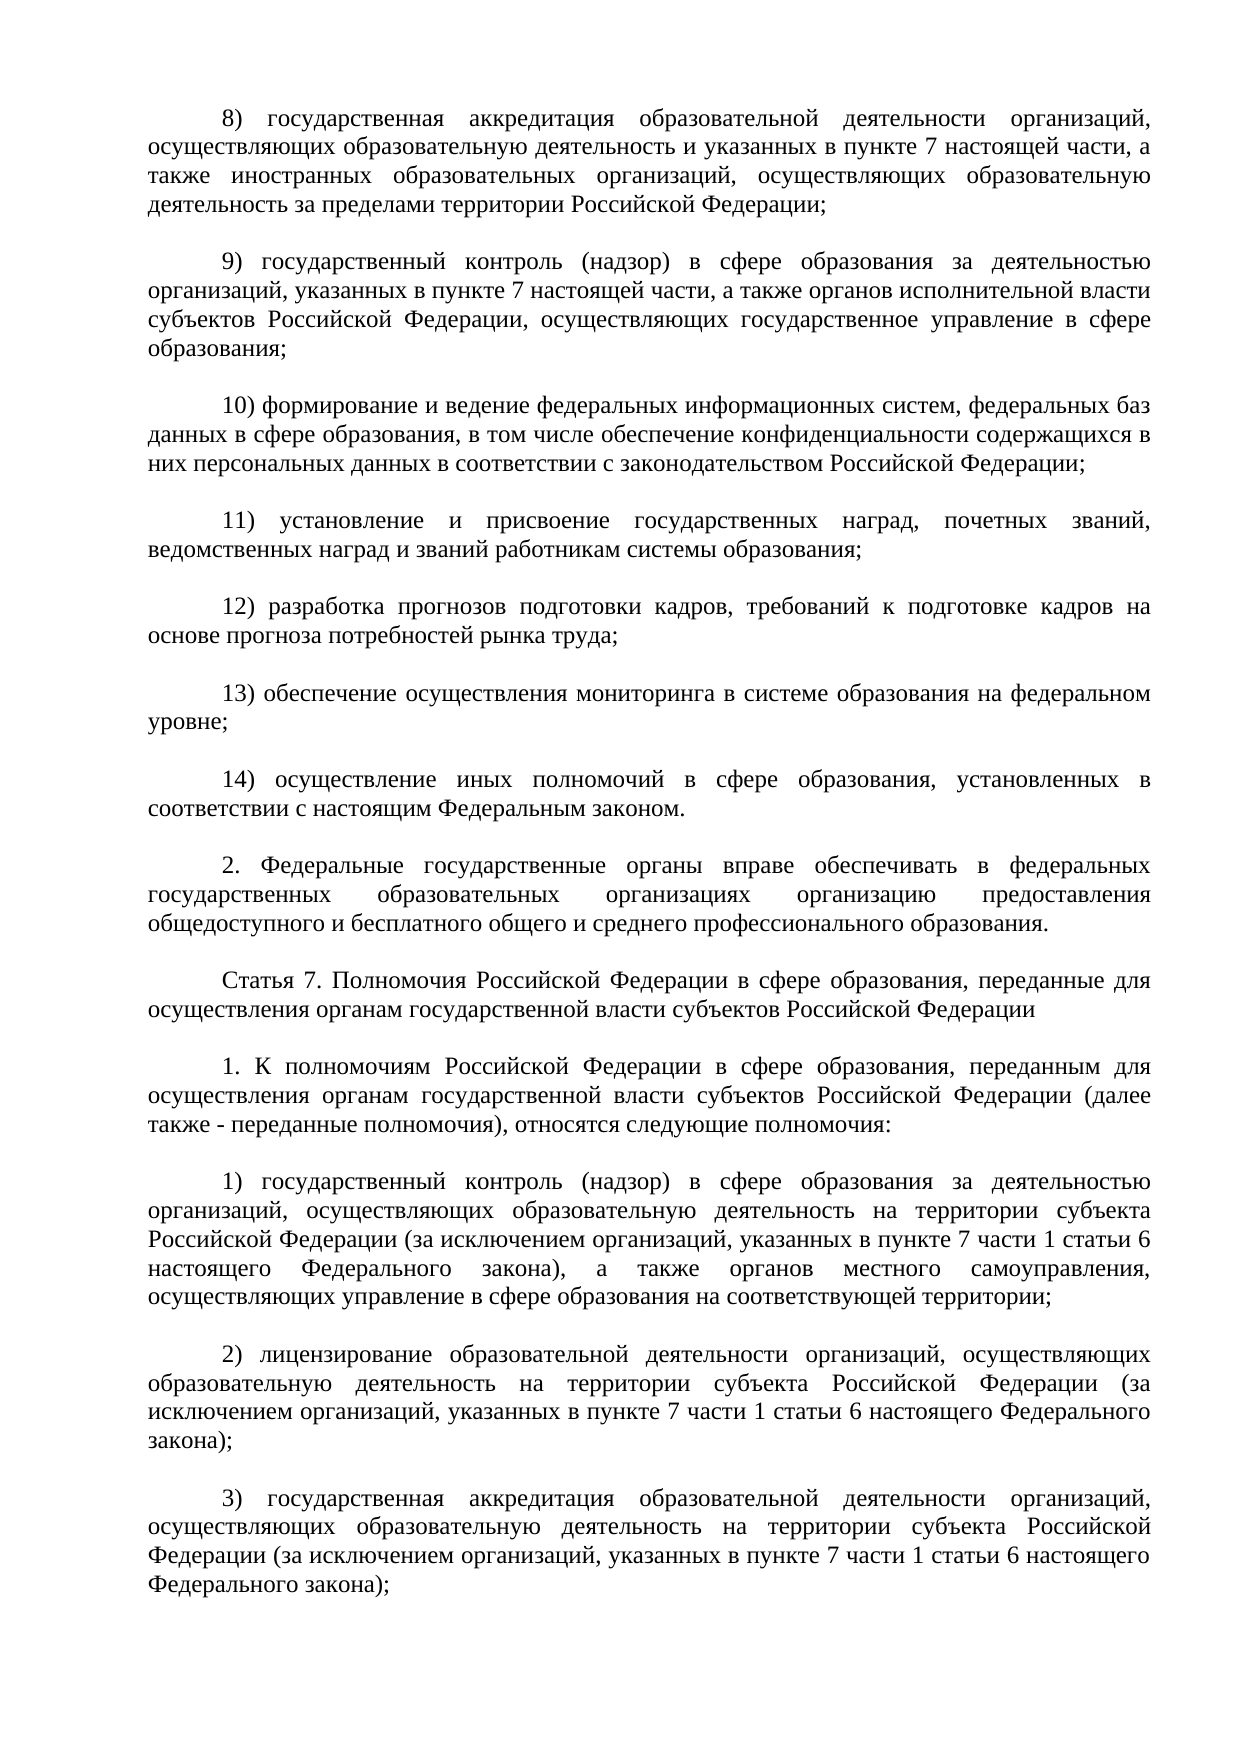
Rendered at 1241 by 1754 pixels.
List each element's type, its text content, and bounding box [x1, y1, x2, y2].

text 13) обеспечение осуществления мониторинга в системе образования на федеральном уровне; [148, 678, 1152, 735]
text 1) государственный контроль (надзор) в сфере образования за деятельностью организаций, осуществляющих образовательную деятельность на территории субъекта Российской Федерации (за исключением организаций, указанных в пункте 7 части 1 статьи 6 настоящего Федерального закона), а также органов местного самоуправления, осуществляющих управление в сфере образования на соответствующей территории; [148, 1166, 1152, 1310]
text 12) разработка прогнозов подготовки кадров, требований к подготовке кадров на основе прогноза потребностей рынка труда; [148, 591, 1152, 649]
text 10) формирование и ведение федеральных информационных систем, федеральных баз данных в сфере образования, в том числе обеспечение конфиденциальности содержащихся в них персональных данных в соответствии с законодательством Российской Федерации; [148, 390, 1152, 476]
text 11) установление и присвоение государственных наград, почетных званий, ведомственных наград и званий работникам системы образования; [148, 505, 1152, 563]
text 2) лицензирование образовательной деятельности организаций, осуществляющих образовательную деятельность на территории субъекта Российской Федерации (за исключением организаций, указанных в пункте 7 части 1 статьи 6 настоящего Федерального закона); [148, 1339, 1152, 1454]
text 2. Федеральные государственные органы вправе обеспечивать в федеральных государственных образовательных организациях организацию предоставления общедоступного и бесплатного общего и среднего профессионального образования. [148, 850, 1152, 936]
text 9) государственный контроль (надзор) в сфере образования за деятельностью организаций, указанных в пункте 7 настоящей части, а также органов исполнительной власти субъектов Российской Федерации, осуществляющих государственное управление в сфере образования; [148, 246, 1152, 361]
text Статья 7. Полномочия Российской Федерации в сфере образования, переданные для осуществления органам государственной власти субъектов Российской Федерации [148, 965, 1152, 1023]
text 1. К полномочиям Российской Федерации в сфере образования, переданным для осуществления органам государственной власти субъектов Российской Федерации (далее также - переданные полномочия), относятся следующие полномочия: [148, 1051, 1152, 1138]
text 3) государственная аккредитация образовательной деятельности организаций, осуществляющих образовательную деятельность на территории субъекта Российской Федерации (за исключением организаций, указанных в пункте 7 части 1 статьи 6 настоящего Федерального закона); [148, 1483, 1152, 1598]
text 14) осуществление иных полномочий в сфере образования, установленных в соответствии с настоящим Федеральным законом. [148, 764, 1152, 821]
text 8) государственная аккредитация образовательной деятельности организаций, осуществляющих образовательную деятельность и указанных в пункте 7 настоящей части, а также иностранных образовательных организаций, осуществляющих образовательную деятельность за пределами территории Российской Федерации; [148, 103, 1152, 218]
